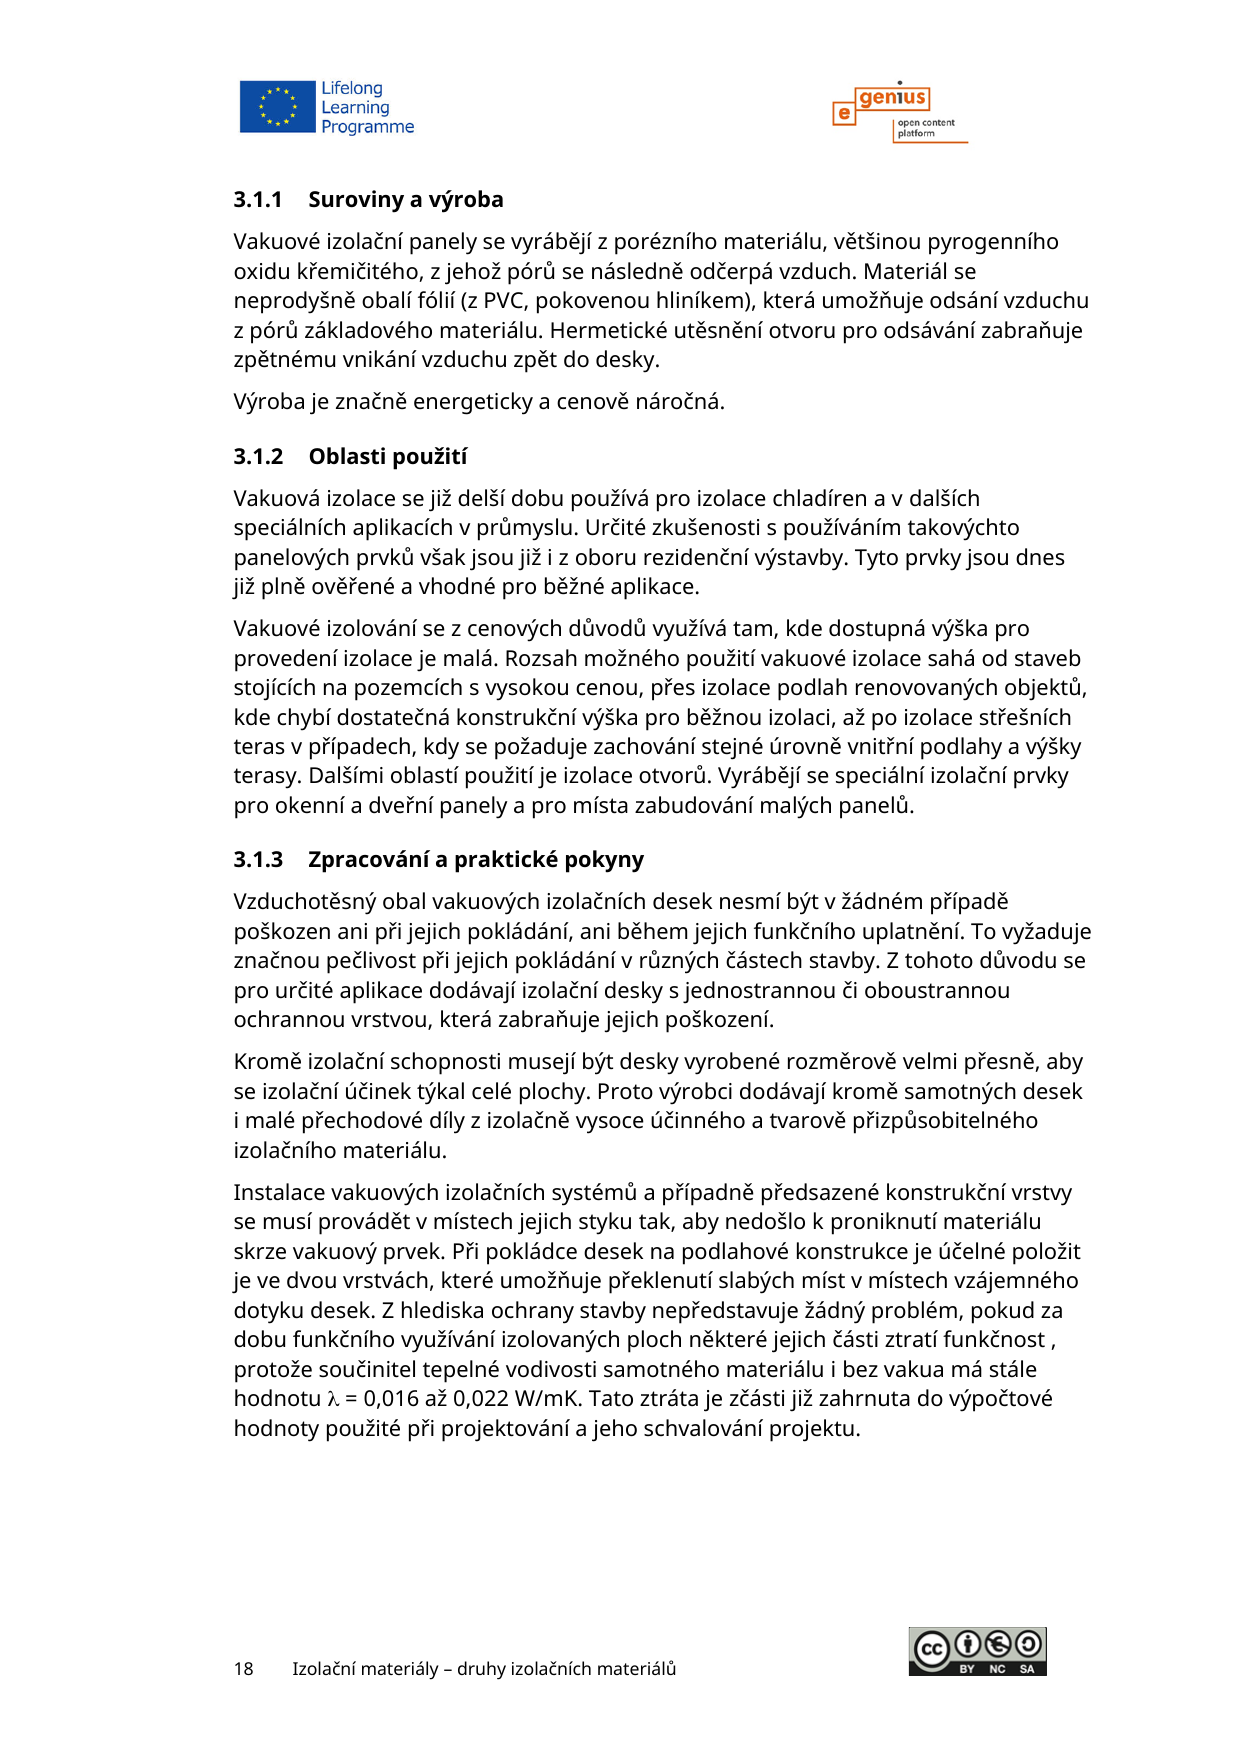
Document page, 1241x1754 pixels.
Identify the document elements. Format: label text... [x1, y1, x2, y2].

subtitle Zpracování a praktické pokyny [233, 844, 1093, 874]
text Vakuové izolování se z cenových důvodů využívá tam, kde dostupná výška pro provedení izolace je malá. Rozsah možného použití vakuové izolace sahá od staveb stojících na pozemcích s vysokou cenou, přes izolace podlah renovovaných objektů, kde chybí dostatečná konstrukční výška pro běžnou izolaci, až po izolace střešních teras v případech, kdy se požaduje zachování stejné úrovně vnitřní podlahy a výšky terasy. Dalšími oblastí použití je izolace otvorů. Vyrábějí se speciální izolační prvky pro okenní a dveřní panely a pro místa zabudování malých panelů. [233, 613, 1093, 819]
text Kromě izolační schopnosti musejí být desky vyrobené rozměrově velmi přesně, aby se izolační účinek týkal celé plochy. Proto výrobci dodávají kromě samotných desek i malé přechodové díly z izolačně vysoce účinného a tvarově přizpůsobitelného izolačního materiálu. [233, 1046, 1093, 1164]
picture [233, 73, 430, 151]
subtitle Oblasti použití [233, 441, 1093, 470]
text Instalace vakuových izolačních systémů a případně předsazené konstrukční vrstvy se musí provádět v místech jejich styku tak, aby nedošlo k proniknutí materiálu skrze vakuový prvek. Při pokládce desek na podlahové konstrukce je účelné položit je ve dvou vrstvách, které umožňuje překlenutí slabých míst v místech vzájemného dotyku desek. Z hlediska ochrany stavby nepředstavuje žádný problém, pokud za dobu funkčního využívání izolovaných ploch některé jejich části ztratí funkčnost , protože součinitel tepelné vodivosti samotného materiálu i bez vakua má stále hodnotu = 0,016 až 0,022 W/mK. Tato ztráta je zčásti již zahrnuta do výpočtové hodnoty použité při projektování a jeho schvalování projektu. [233, 1177, 1093, 1442]
subtitle Suroviny a výroba [233, 184, 1093, 214]
picture [908, 1627, 1047, 1676]
text Vzduchotěsný obal vakuových izolačních desek nesmí být v žádném případě poškozen ani při jejich pokládání, ani během jejich funkčního uplatnění. To vyžaduje značnou pečlivost při jejich pokládání v různých částech stavby. Z tohoto důvodu se pro určité aplikace dodávají izolační desky s jednostrannou či oboustrannou ochrannou vrstvou, která zabraňuje jejich poškození. [233, 886, 1093, 1034]
text Vakuová izolace se již delší dobu používá pro izolace chladíren a v dalších speciálních aplikacích v průmyslu. Určité zkušenosti s používáním takovýchto panelových prvků však jsou již i z oboru rezidenční výstavby. Tyto prvky jsou dnes již plně ověřené a vhodné pro běžné aplikace. [233, 482, 1093, 600]
text Vakuové izolační panely se vyrábějí z porézního materiálu, většinou pyrogenního oxidu křemičitého, z jehož pórů se následně odčerpá vzduch. Materiál se neprodyšně obalí fólií (z PVC, pokovenou hliníkem), která umožňuje odsání vzduchu z pórů základového materiálu. Hermetické utěsnění otvoru pro odsávání zabraňuje zpětnému vnikání vzduchu zpět do desky. [233, 226, 1093, 373]
picture [822, 73, 982, 151]
text Výroba je značně energeticky a cenově náročná. [233, 386, 1093, 416]
